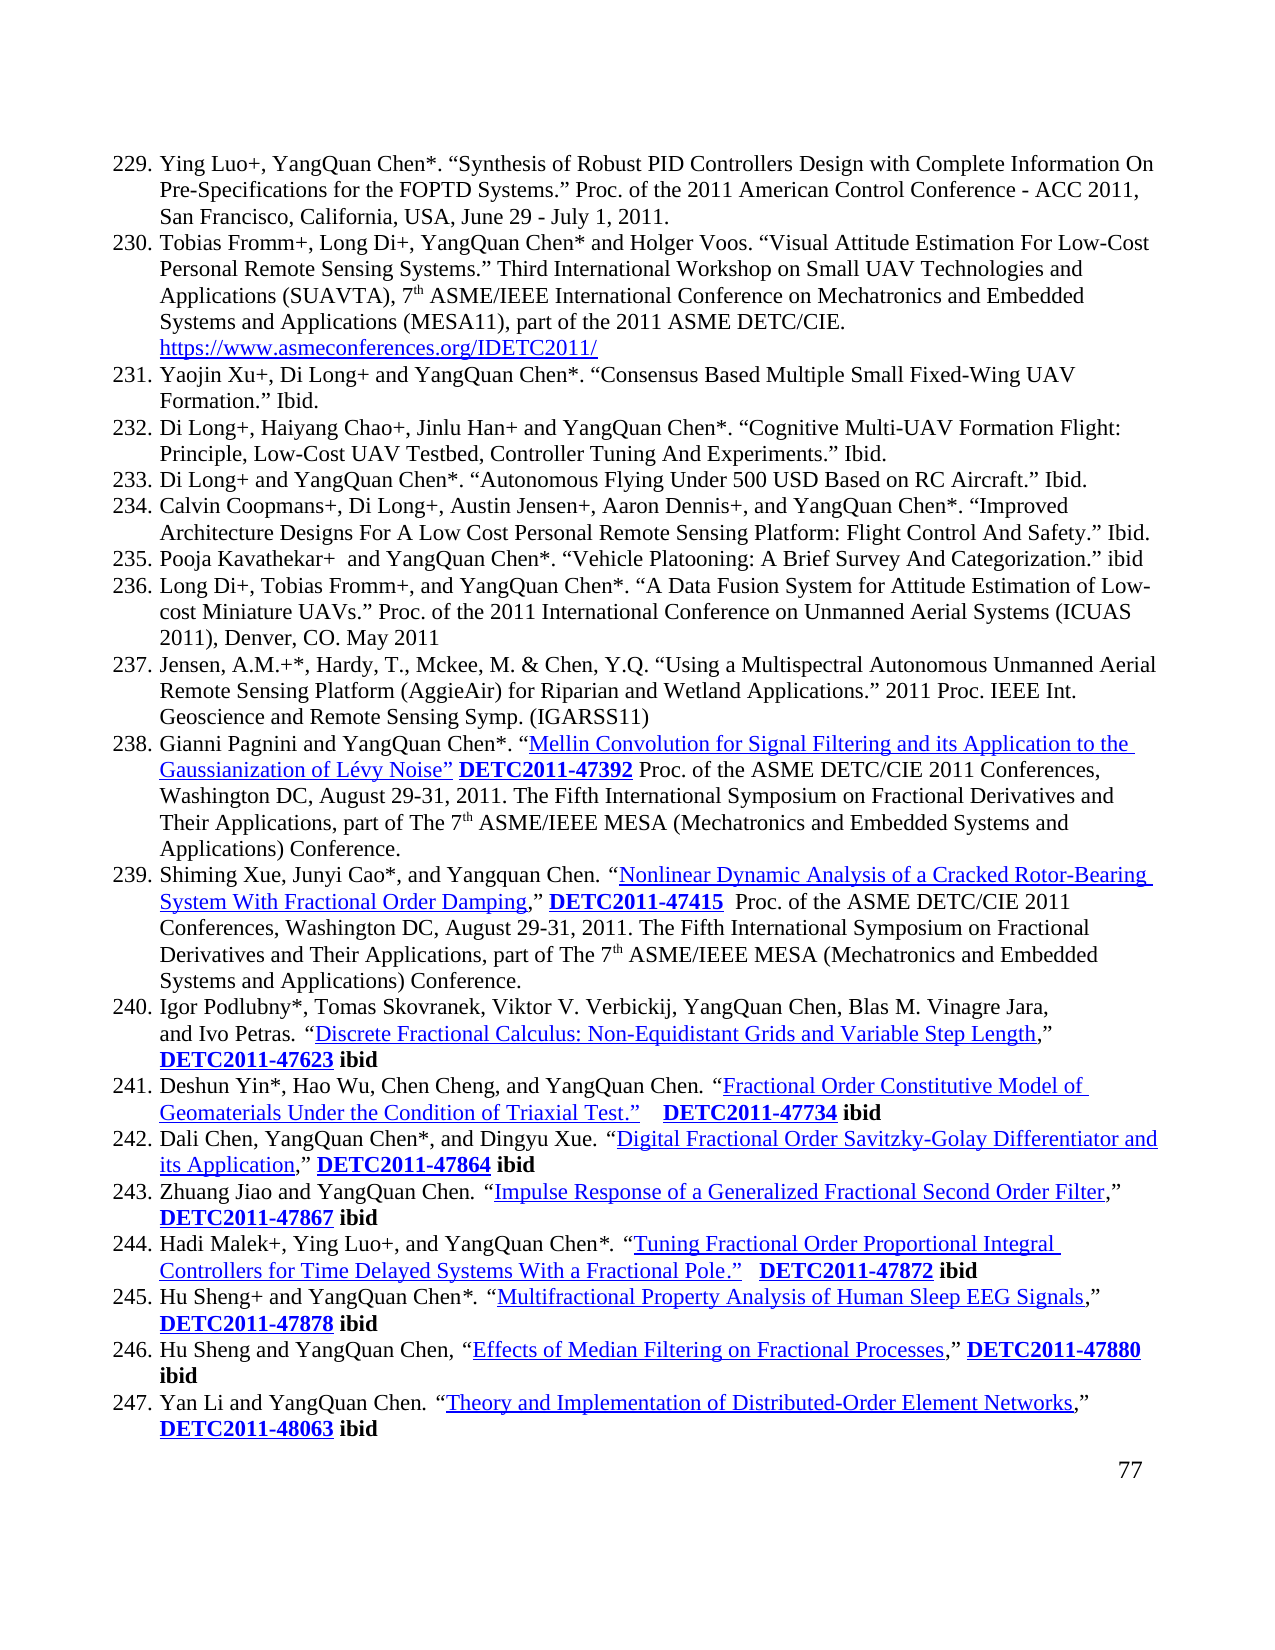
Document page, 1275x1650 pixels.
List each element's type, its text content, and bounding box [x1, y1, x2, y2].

list Deshun Yin*, Hao Wu, Chen Cheng, and YangQuan Chen. “Fractional Order Constitutive Model of Geomaterials Under the Condition of Triaxial Test.” DETC2011-47734 ibid [112, 1072, 1162, 1125]
list Yan Li and YangQuan Chen. “Theory and Implementation of Distributed-Order Element Networks,” DETC2011-48063 ibid [112, 1389, 1162, 1441]
list Long Di+, Tobias Fromm+, and YangQuan Chen*. “A Data Fusion System for Attitude Estimation of Low-cost Miniature UAVs.” Proc. of the 2011 International Conference on Unmanned Aerial Systems (ICUAS 2011), Denver, CO. May 2011 [112, 572, 1162, 651]
list Di Long+, Haiyang Chao+, Jinlu Han+ and YangQuan Chen*. “Cognitive Multi-UAV Formation Flight: Principle, Low-Cost UAV Testbed, Controller Tuning And Experiments.” Ibid. [112, 413, 1162, 466]
list Hu Sheng+ and YangQuan Chen*. “Multifractional Property Analysis of Human Sleep EEG Signals,” DETC2011-47878 ibid [112, 1283, 1162, 1336]
list Dali Chen, YangQuan Chen*, and Dingyu Xue. “Digital Fractional Order Savitzky-Golay Differentiator and its Application,” DETC2011-47864 ibid [112, 1125, 1162, 1178]
list Hu Sheng and YangQuan Chen, “Effects of Median Filtering on Fractional Processes,” DETC2011-47880 ibid [112, 1336, 1162, 1389]
list Zhuang Jiao and YangQuan Chen. “Impulse Response of a Generalized Fractional Second Order Filter,” DETC2011-47867 ibid [112, 1178, 1162, 1231]
list Ying Luo+, YangQuan Chen*. “Synthesis of Robust PID Controllers Design with Complete Information On Pre-Specifications for the FOPTD Systems.” Proc. of the 2011 American Control Conference - ACC 2011, San Francisco, California, USA, June 29 - July 1, 2011. [112, 150, 1162, 229]
list Igor Podlubny*, Tomas Skovranek, Viktor V. Verbickij, YangQuan Chen, Blas M. Vinagre Jara, and Ivo Petras. “Discrete Fractional Calculus: Non-Equidistant Grids and Variable Step Length,” DETC2011-47623 ibid [112, 993, 1162, 1072]
list Hadi Malek+, Ying Luo+, and YangQuan Chen*. “Tuning Fractional Order Proportional Integral Controllers for Time Delayed Systems With a Fractional Pole.” DETC2011-47872 ibid [112, 1231, 1162, 1283]
list Tobias Fromm+, Long Di+, YangQuan Chen* and Holger Voos. “Visual Attitude Estimation For Low-Cost Personal Remote Sensing Systems.” Third International Workshop on Small UAV Technologies and Applications (SUAVTA), 7th ASME/IEEE International Conference on Mechatronics and Embedded Systems and Applications (MESA11), part of the 2011 ASME DETC/CIE. https://www.asmeconferences.org/IDETC2011/ [112, 229, 1162, 361]
list Di Long+ and YangQuan Chen*. “Autonomous Flying Under 500 USD Based on RC Aircraft.” Ibid. [112, 466, 1162, 493]
list Yaojin Xu+, Di Long+ and YangQuan Chen*. “Consensus Based Multiple Small Fixed-Wing UAV Formation.” Ibid. [112, 361, 1162, 413]
list Calvin Coopmans+, Di Long+, Austin Jensen+, Aaron Dennis+, and YangQuan Chen*. “Improved Architecture Designs For A Low Cost Personal Remote Sensing Platform: Flight Control And Safety.” Ibid. [112, 493, 1162, 545]
list Jensen, A.M.+*, Hardy, T., Mckee, M. & Chen, Y.Q. “Using a Multispectral Autonomous Unmanned Aerial Remote Sensing Platform (AggieAir) for Riparian and Wetland Applications.” 2011 Proc. IEEE Int. Geoscience and Remote Sensing Symp. (IGARSS11) [112, 651, 1162, 730]
list Pooja Kavathekar+ and YangQuan Chen*. “Vehicle Platooning: A Brief Survey And Categorization.” ibid [112, 545, 1162, 572]
list Shiming Xue, Junyi Cao*, and Yangquan Chen. “Nonlinear Dynamic Analysis of a Cracked Rotor-Bearing System With Fractional Order Damping,” DETC2011-47415 Proc. of the ASME DETC/CIE 2011 Conferences, Washington DC, August 29-31, 2011. The Fifth International Symposium on Fractional Derivatives and Their Applications, part of The 7th ASME/IEEE MESA (Mechatronics and Embedded Systems and Applications) Conference. [112, 862, 1162, 993]
list Gianni Pagnini and YangQuan Chen*. “Mellin Convolution for Signal Filtering and its Application to the Gaussianization of Lévy Noise” DETC2011-47392 Proc. of the ASME DETC/CIE 2011 Conferences, Washington DC, August 29-31, 2011. The Fifth International Symposium on Fractional Derivatives and Their Applications, part of The 7th ASME/IEEE MESA (Mechatronics and Embedded Systems and Applications) Conference. [112, 730, 1162, 862]
